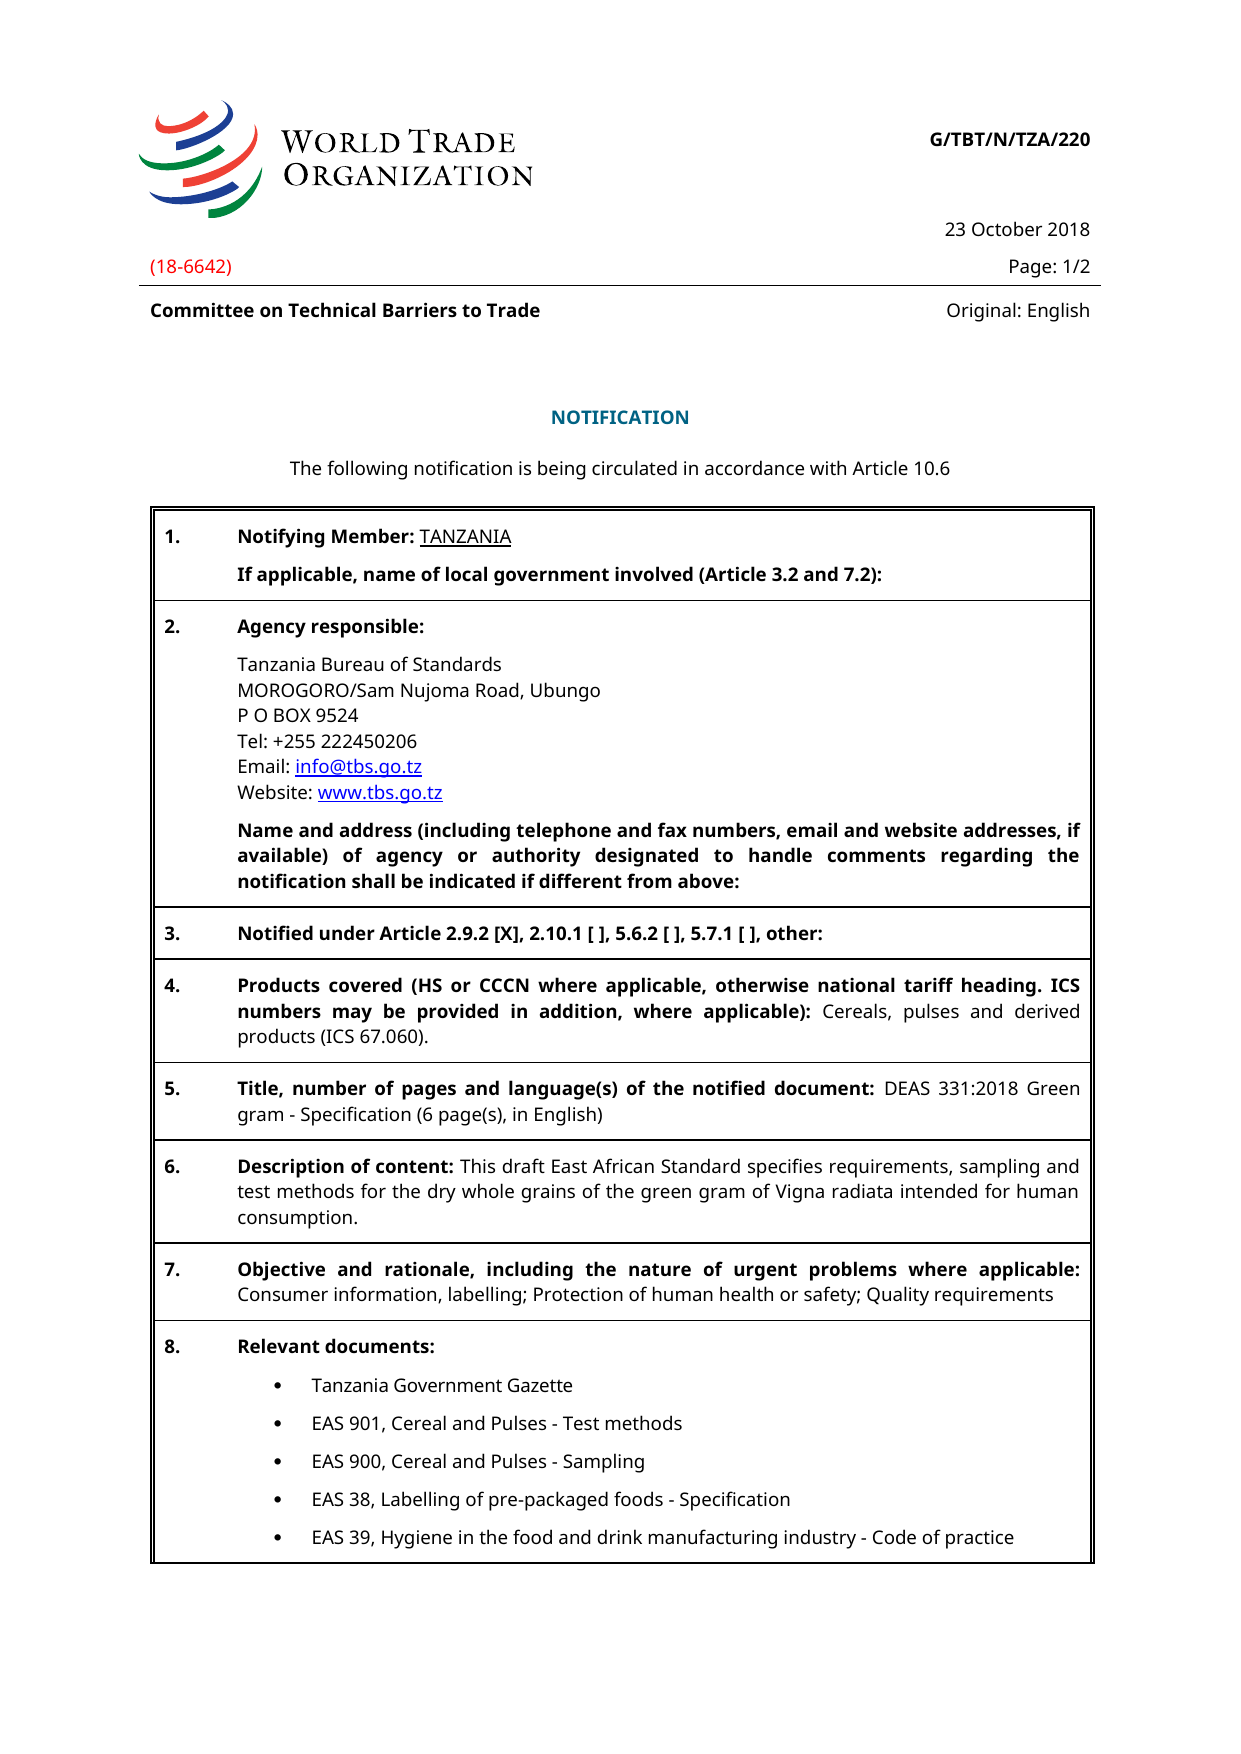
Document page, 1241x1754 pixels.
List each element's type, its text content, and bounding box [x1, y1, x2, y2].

table_cell 6. [155, 1141, 225, 1242]
table_cell 5. [155, 1063, 225, 1139]
table_cell Objective and rationale, including the nature of urgent problems where applicable: Consumer information, labelling; Protection of human health or safety; Quality requirements [225, 1244, 1090, 1320]
table_cell 8. [155, 1321, 225, 1562]
table_cell Agency responsible: Tanzania Bureau of Standards MOROGORO/Sam Nujoma Road, Ubungo P O BOX 9524 Tel: +255 222450206 Email: info@tbs.go.tz Website: www.tbs.go.tz Name and address (including telephone and fax numbers, email and website addresses, if available) of agency or authority designated to handle comments regarding the notification shall be indicated if different from above: [225, 601, 1090, 906]
table_cell 3. [155, 908, 225, 958]
table_cell 2. [155, 601, 225, 906]
table_header Notifying Member: Tanzania If applicable, name of local government involved (Article 3.2 and 7.2): [225, 511, 1090, 599]
table_header 1. [155, 511, 225, 599]
table_cell 7. [155, 1244, 225, 1320]
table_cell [225, 1321, 1090, 1562]
table_cell Title, number of pages and language(s) of the notified document: DEAS 331:2018 Green gram - Specification (6 page(s), in English) [225, 1063, 1090, 1139]
table_cell 4. [155, 960, 225, 1061]
text The following notification is being circulated in accordance with Article 10.6 [150, 455, 1090, 481]
table_cell Products covered (HS or CCCN where applicable, otherwise national tariff heading. ICS numbers may be provided in addition, where applicable): Cereals, pulses and derived products (ICS 67.060). [225, 960, 1090, 1061]
title NOTIFICATION [150, 405, 1090, 430]
table_cell Description of content: This draft East African Standard specifies requirements, sampling and test methods for the dry whole grains of the green gram of Vigna radiata intended for human consumption. [225, 1141, 1090, 1242]
table_cell Notified under Article 2.9.2 [X], 2.10.1 [ ], 5.6.2 [ ], 5.7.1 [ ], other: [225, 908, 1090, 958]
